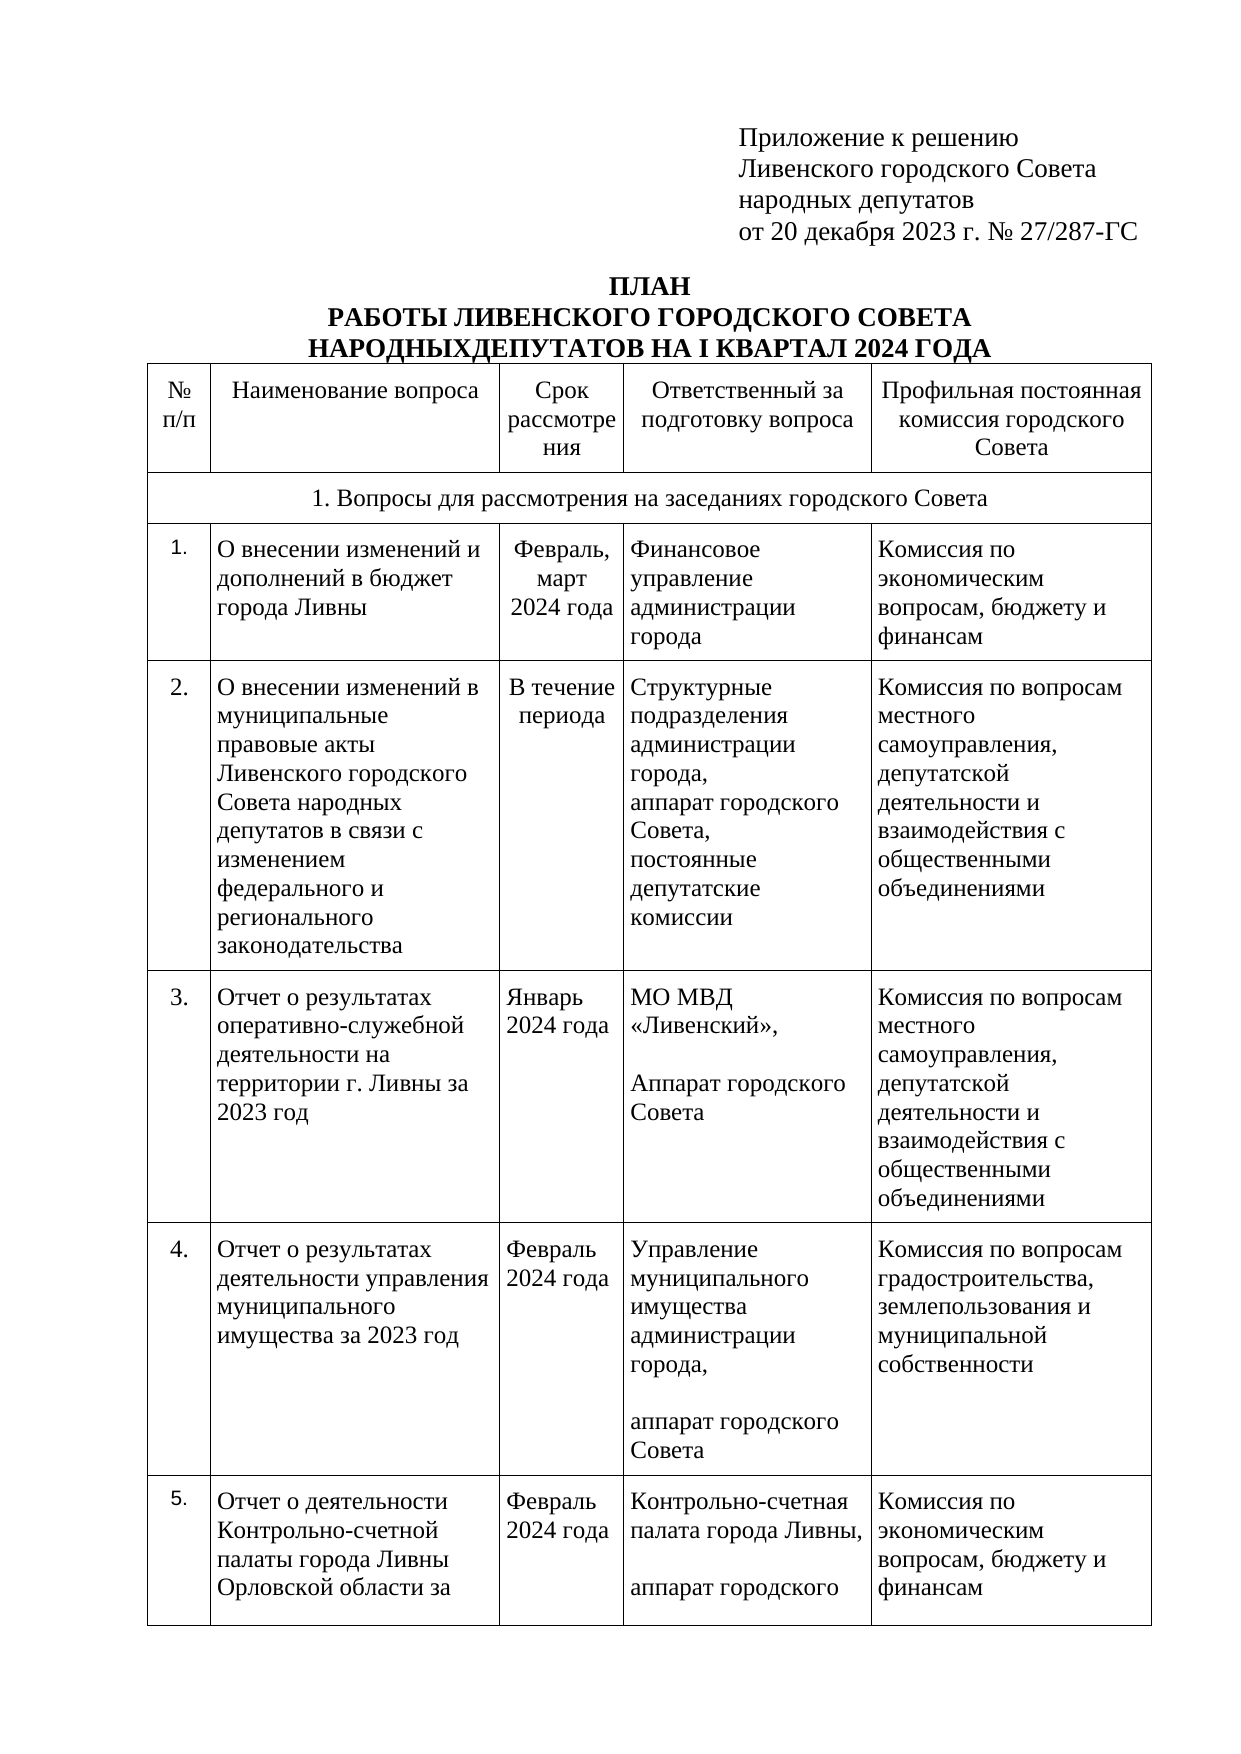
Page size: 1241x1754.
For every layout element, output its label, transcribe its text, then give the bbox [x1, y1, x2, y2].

table_cell Отчет о результатах оперативно-служебной деятельности на территории г. Ливны за 2023 год [211, 971, 499, 1222]
table_header Ответственный за подготовку вопроса [624, 364, 871, 472]
table_cell Финансовое управление администрации города [624, 524, 871, 660]
text Ливенского городского Совета народных депутатов [738, 152, 1152, 215]
table_header Наименование вопроса [211, 364, 499, 472]
table_cell Комиссия по вопросам местного самоуправления, депутатской деятельности и взаимодействия с общественными объединениями [872, 971, 1151, 1222]
table_cell 3. [148, 971, 210, 1222]
table_cell О внесении изменений и дополнений в бюджет города Ливны [211, 524, 499, 660]
table_header № п/п [148, 364, 210, 472]
table_cell 2. [148, 661, 210, 970]
table_cell Управление муниципального имущества администрации города, аппарат городского Совета [624, 1223, 871, 1474]
table_cell Отчет о результатах деятельности управления муниципального имущества за 2023 год [211, 1223, 499, 1474]
table_cell О внесении изменений в муниципальные правовые акты Ливенского городского Совета народных депутатов в связи с изменением федерального и регионального законодательства [211, 661, 499, 970]
table_cell Комиссия по экономическим вопросам, бюджету и финансам [872, 524, 1151, 660]
table_cell 1. Вопросы для рассмотрения на заседаниях городского Совета [148, 473, 1151, 523]
table_cell Февраль 2024 года [500, 1476, 623, 1625]
table_cell Февраль, март 2024 года [500, 524, 623, 660]
text Приложение к решению [738, 121, 1152, 152]
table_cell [211, 1476, 499, 1625]
table_cell Комиссия по вопросам местного самоуправления, депутатской деятельности и взаимодействия с общественными объединениями [872, 661, 1151, 970]
text НАРОДНЫХДЕПУТАТОВ НА I КВАРТАЛ 2024 ГОДА [148, 332, 1152, 363]
table_cell МО МВД «Ливенский», Аппарат городского Совета [624, 971, 871, 1222]
table_cell Февраль 2024 года [500, 1223, 623, 1474]
text ПЛАН [148, 270, 1152, 301]
table_cell 4. [148, 1223, 210, 1474]
table_header Профильная постоянная комиссия городского Совета [872, 364, 1151, 472]
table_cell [872, 1476, 1151, 1625]
table_cell Структурные подразделения администрации города, аппарат городского Совета, постоянные депутатские комиссии [624, 661, 871, 970]
table_cell 1. [148, 524, 210, 660]
table_cell В течение периода [500, 661, 623, 970]
table_cell Январь 2024 года [500, 971, 623, 1222]
text РАБОТЫ ЛИВЕНСКОГО ГОРОДСКОГО СОВЕТА [148, 301, 1152, 332]
table_header Срок рассмотрения [500, 364, 623, 472]
text от 20 декабря 2023 г. № 27/287-ГС [738, 215, 1152, 246]
table_cell 5. [148, 1476, 210, 1625]
table_cell Комиссия по вопросам градостроительства, землепользования и муниципальной собственности [872, 1223, 1151, 1474]
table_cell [624, 1476, 871, 1625]
